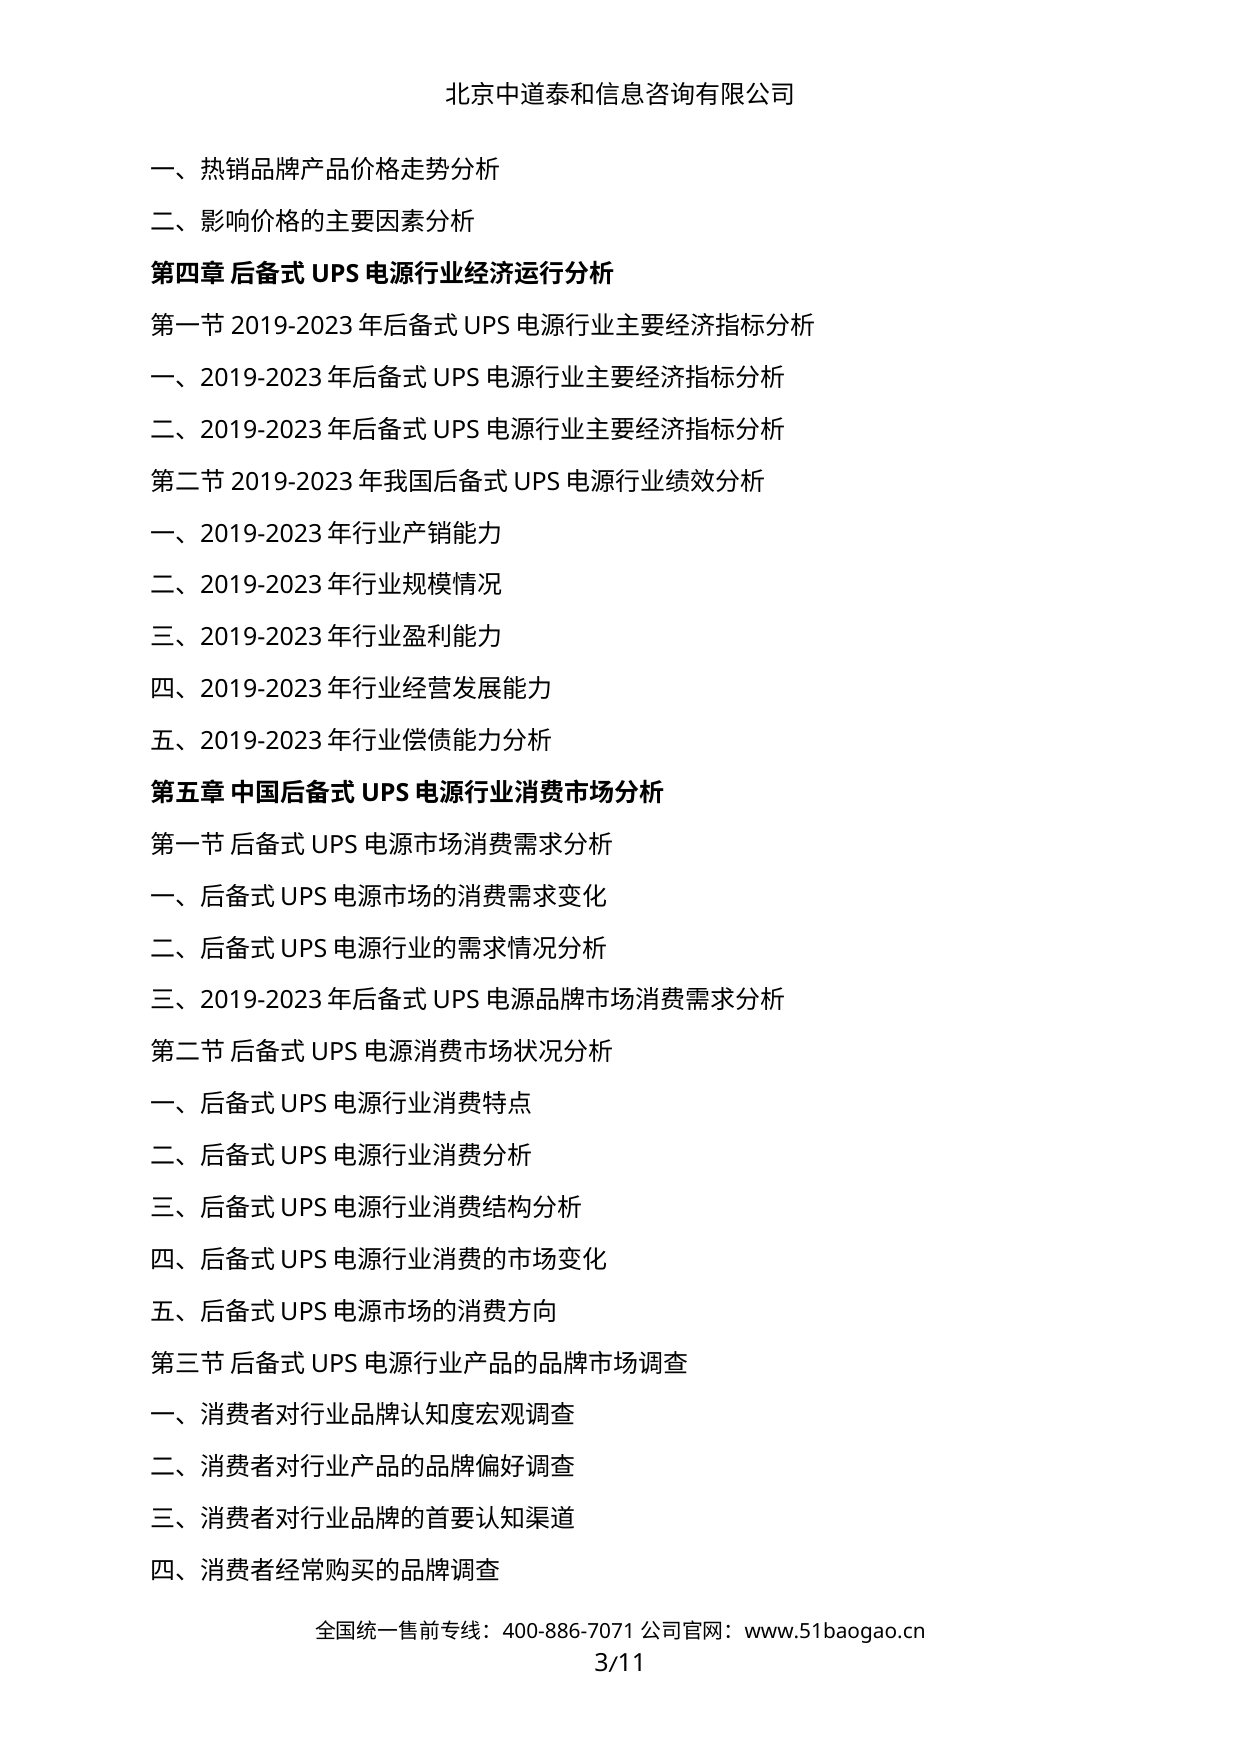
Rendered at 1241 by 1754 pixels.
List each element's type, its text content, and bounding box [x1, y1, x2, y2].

text 二、后备式UPS电源行业的需求情况分析 [150, 928, 1090, 964]
text 五、2019-2023年行业偿债能力分析 [150, 721, 1090, 757]
text 第二节 后备式UPS电源消费市场状况分析 [150, 1032, 1090, 1068]
text 二、2019-2023年后备式UPS电源行业主要经济指标分析 [150, 409, 1090, 446]
text 二、2019-2023年行业规模情况 [150, 565, 1090, 601]
text 二、消费者对行业产品的品牌偏好调查 [150, 1447, 1090, 1483]
text 二、影响价格的主要因素分析 [150, 202, 1090, 238]
text 第五章 中国后备式UPS电源行业消费市场分析 [150, 772, 1090, 809]
text 四、消费者经常购买的品牌调查 [150, 1551, 1090, 1587]
text 四、后备式UPS电源行业消费的市场变化 [150, 1239, 1090, 1276]
text 一、热销品牌产品价格走势分析 [150, 150, 1090, 186]
text 五、后备式UPS电源市场的消费方向 [150, 1291, 1090, 1327]
text 第三节 后备式UPS电源行业产品的品牌市场调查 [150, 1343, 1090, 1379]
text 四、2019-2023年行业经营发展能力 [150, 669, 1090, 705]
text 二、后备式UPS电源行业消费分析 [150, 1136, 1090, 1172]
text 三、2019-2023年行业盈利能力 [150, 617, 1090, 653]
text 第四章 后备式UPS电源行业经济运行分析 [150, 254, 1090, 290]
text 三、2019-2023年后备式UPS电源品牌市场消费需求分析 [150, 980, 1090, 1016]
text 三、消费者对行业品牌的首要认知渠道 [150, 1499, 1090, 1535]
text 一、2019-2023年后备式UPS电源行业主要经济指标分析 [150, 357, 1090, 394]
text 一、2019-2023年行业产销能力 [150, 513, 1090, 549]
text 第一节 2019-2023年后备式UPS电源行业主要经济指标分析 [150, 306, 1090, 342]
text 一、后备式UPS电源市场的消费需求变化 [150, 876, 1090, 912]
text 三、后备式UPS电源行业消费结构分析 [150, 1187, 1090, 1224]
text 一、消费者对行业品牌认知度宏观调查 [150, 1395, 1090, 1431]
text 第二节 2019-2023年我国后备式UPS电源行业绩效分析 [150, 461, 1090, 497]
text 第一节 后备式UPS电源市场消费需求分析 [150, 824, 1090, 861]
text 一、后备式UPS电源行业消费特点 [150, 1084, 1090, 1120]
